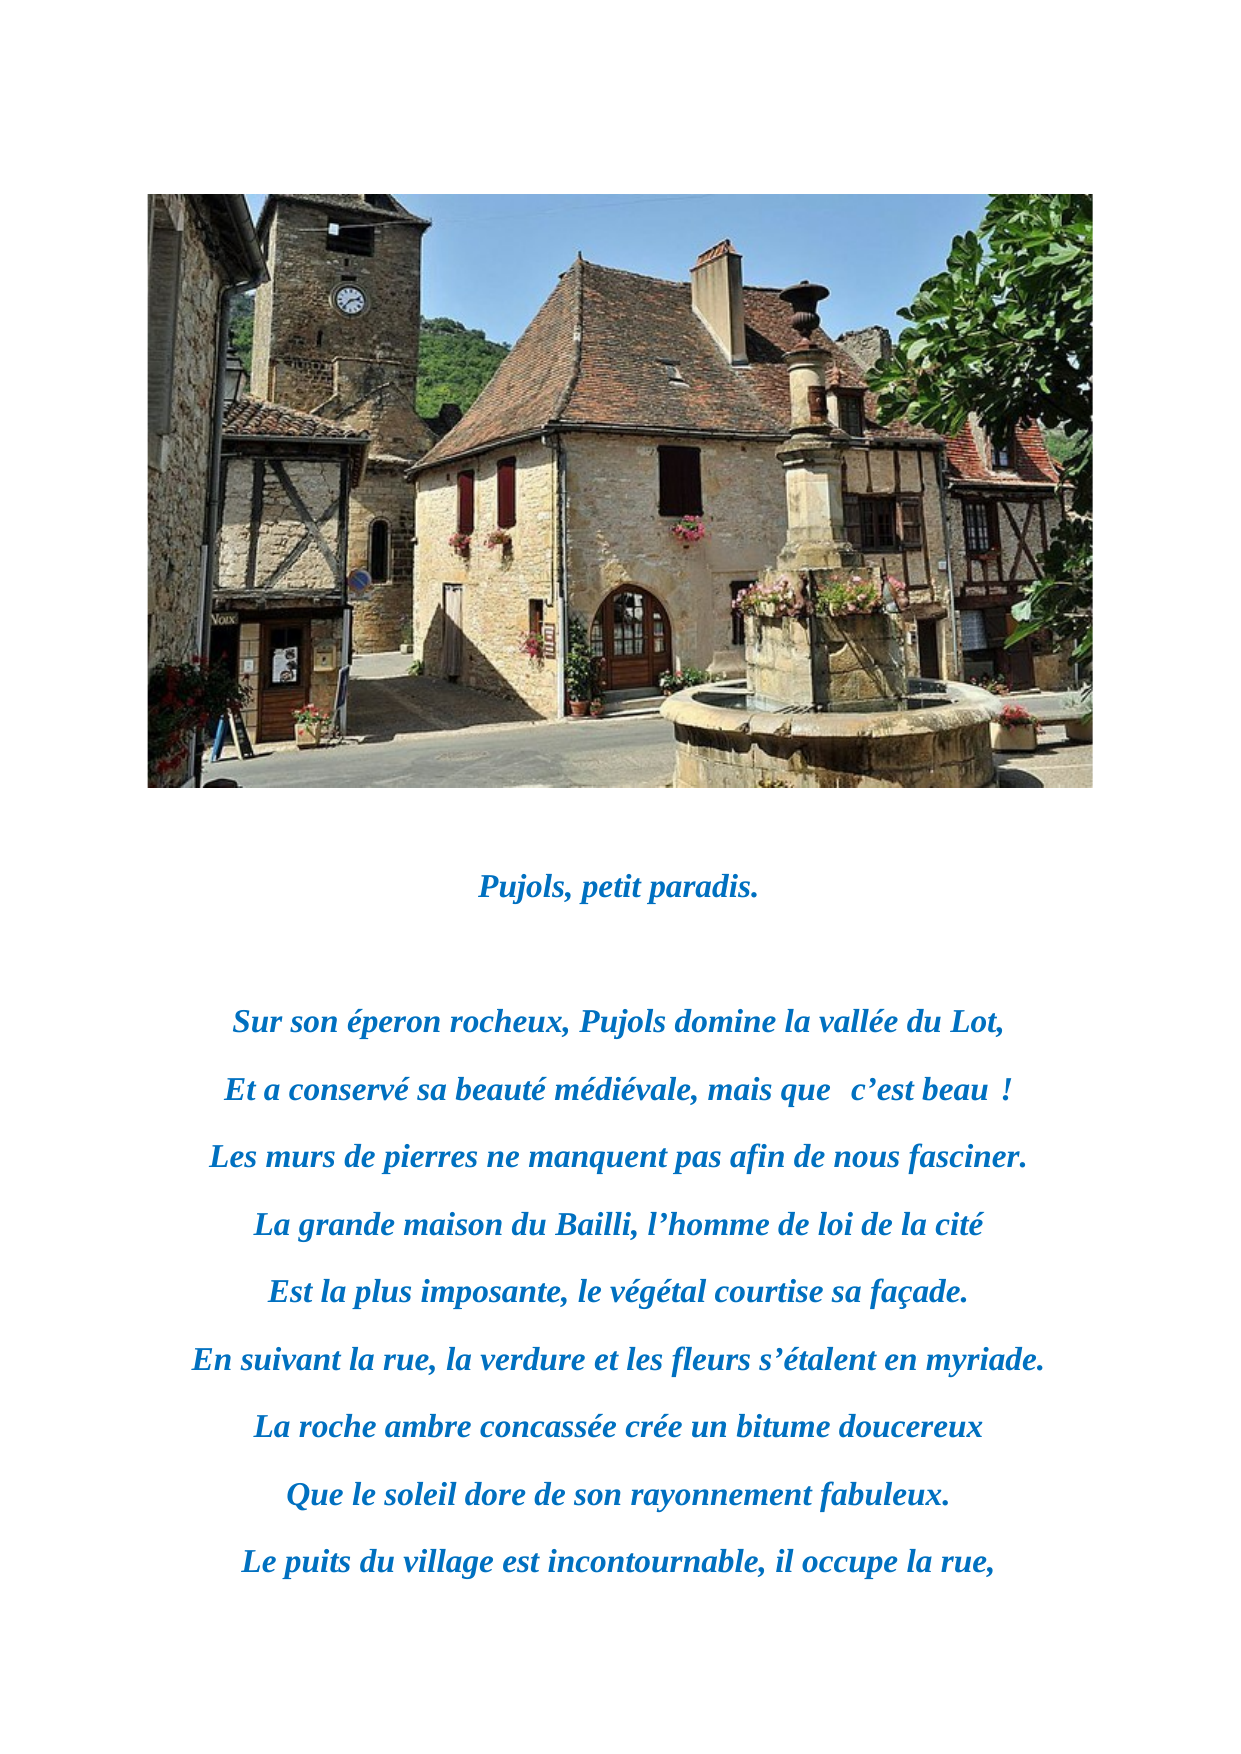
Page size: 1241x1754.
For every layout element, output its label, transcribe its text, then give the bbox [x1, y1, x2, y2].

text Est la plus imposante, le végétal courtise sa façade. [148, 1271, 1093, 1309]
text Pujols, petit paradis. [148, 866, 1093, 904]
text Que le soleil dore de son rayonnement fabuleux. [148, 1474, 1093, 1512]
text La grande maison du Bailli, l’homme de loi de la cité [148, 1204, 1093, 1242]
text Sur son éperon rocheux, Pujols domine la vallée du Lot, [148, 1001, 1093, 1039]
text Le puits du village est incontournable, il occupe la rue, [148, 1541, 1093, 1579]
text Les murs de pierres ne manquent pas afin de nous fasciner. [148, 1136, 1093, 1174]
text La roche ambre concassée crée un bitume doucereux [148, 1406, 1093, 1444]
text En suivant la rue, la verdure et les fleurs s’étalent en myriade. [148, 1339, 1093, 1377]
picture [147, 194, 1093, 788]
text Et a conservé sa beauté médiévale, mais que c’est beau ! [148, 1069, 1093, 1107]
